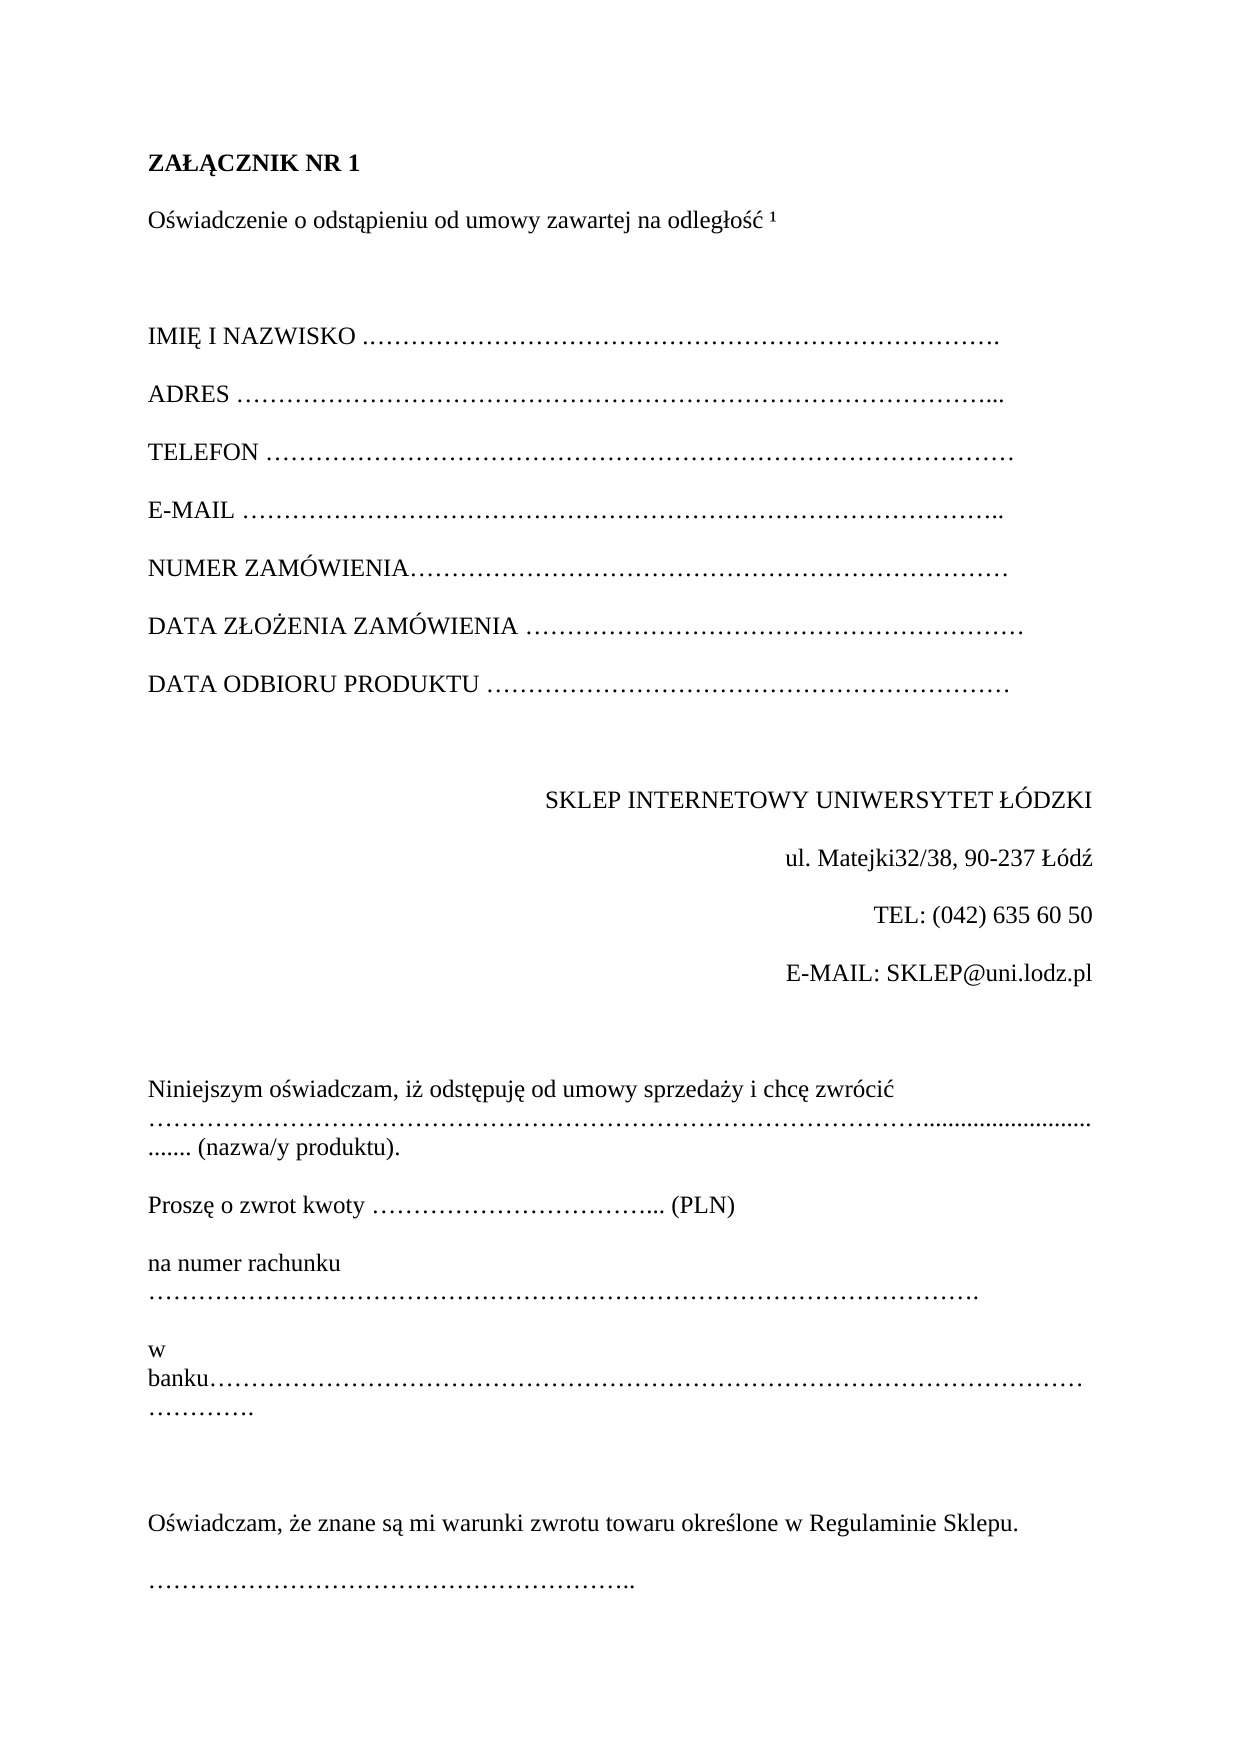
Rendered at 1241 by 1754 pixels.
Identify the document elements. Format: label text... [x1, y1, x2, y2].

text DATA ZŁOŻENIA ZAMÓWIENIA …………………………………………………… [148, 611, 1093, 640]
text w banku………………………………………………………………………………………………………. [148, 1334, 1093, 1421]
text TELEFON ……………………………………………………………………………… [148, 437, 1093, 466]
text E-MAIL: SKLEP@uni.lodz.pl [148, 958, 1093, 987]
text E-MAIL ……………………………………………………………………………….. [148, 495, 1093, 524]
text ………………………………………………….. [148, 1566, 1093, 1594]
text TEL: (042) 635 60 50 [148, 901, 1093, 929]
text na numer rachunku ………………………………………………………………………………………. [148, 1248, 1093, 1305]
text SKLEP INTERNETOWY UNIWERSYTET ŁÓDZKI [148, 785, 1093, 813]
text Niniejszym oświadczam, iż odstępuję od umowy sprzedaży i chcę zwrócić ………………………………………………………………………………….................................. (nazwa/y produktu). [148, 1074, 1093, 1161]
text ADRES ………………………………………………………………………………... [148, 379, 1093, 408]
text Proszę o zwrot kwoty ……………………………... (PLN) [148, 1190, 1093, 1218]
text ZAŁĄCZNIK NR 1 [148, 148, 1093, 176]
text NUMER ZAMÓWIENIA……………………………………………………………… [148, 553, 1093, 582]
text Oświadczam, że znane są mi warunki zwrotu towaru określone w Regulaminie Sklepu. [148, 1508, 1093, 1536]
text ul. Matejki32/38, 90-237 Łódź [148, 843, 1093, 871]
text Oświadczenie o odstąpieniu od umowy zawartej na odległość ¹ [148, 206, 1093, 234]
text DATA ODBIORU PRODUKTU ……………………………………………………… [148, 669, 1093, 698]
text IMIĘ I NAZWISKO .…………………………………………………………………. [148, 321, 1093, 350]
